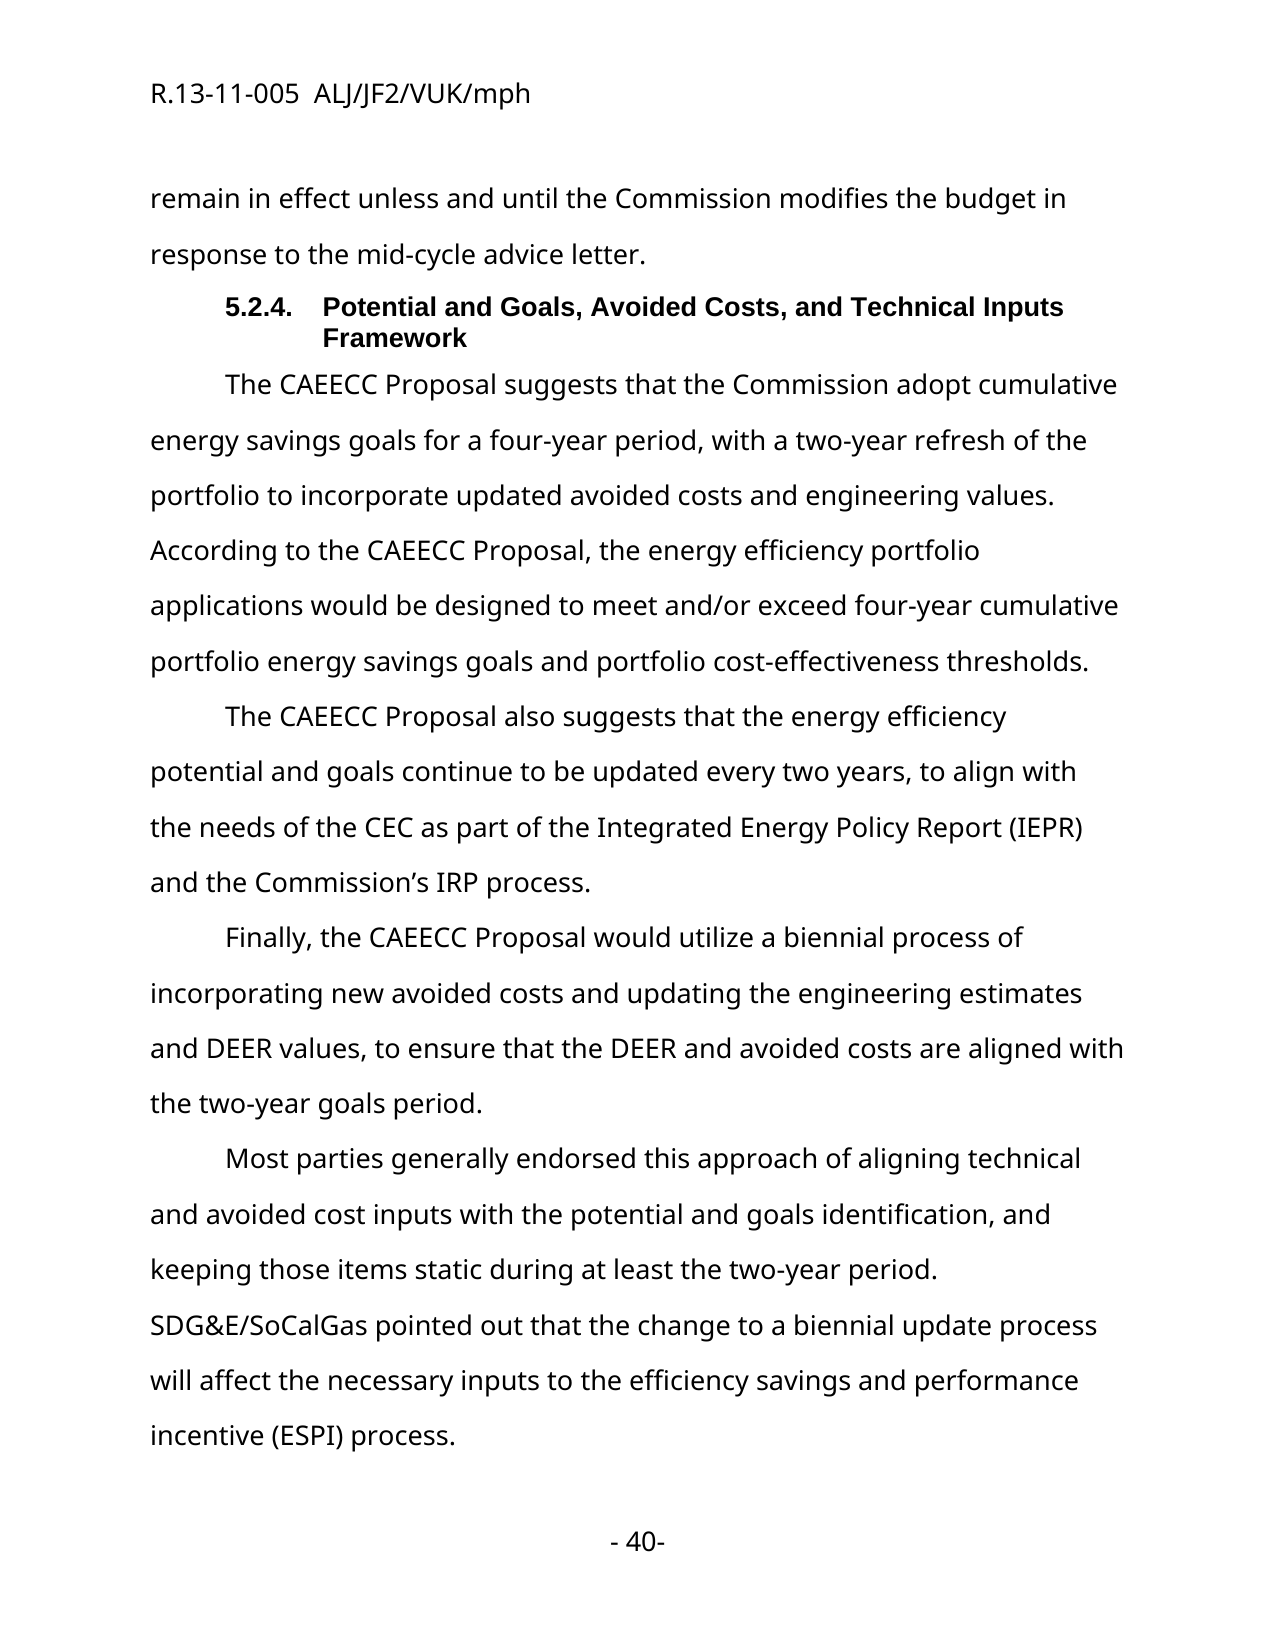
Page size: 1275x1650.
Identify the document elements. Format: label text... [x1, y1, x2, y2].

subtitle Potential and Goals, Avoided Costs, and Technical Inputs Framework [225, 291, 1125, 353]
text Most parties generally endorsed this approach of aligning technical and avoided cost inputs with the potential and goals identification, and keeping those items static during at least the two-year period. SDG&E/SoCalGas pointed out that the change to a biennial update process will affect the necessary inputs to the efficiency savings and performance incentive (ESPI) process. [150, 1140, 1125, 1453]
text Finally, the CAEECC Proposal would utilize a biennial process of incorporating new avoided costs and updating the engineering estimates and DEER values, to ensure that the DEER and avoided costs are aligned with the two-year goals period. [150, 919, 1125, 1122]
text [150, 180, 1125, 272]
text The CAEECC Proposal suggests that the Commission adopt cumulative energy savings goals for a four-year period, with a two-year refresh of the portfolio to incorporate updated avoided costs and engineering values. According to the CAEECC Proposal, the energy efficiency portfolio applications would be designed to meet and/or exceed four-year cumulative portfolio energy savings goals and portfolio cost-effectiveness thresholds. [150, 366, 1125, 679]
text The CAEECC Proposal also suggests that the energy efficiency potential and goals continue to be updated every two years, to align with the needs of the CEC as part of the Integrated Energy Policy Report (IEPR) and the Commission’s IRP process. [150, 697, 1125, 900]
